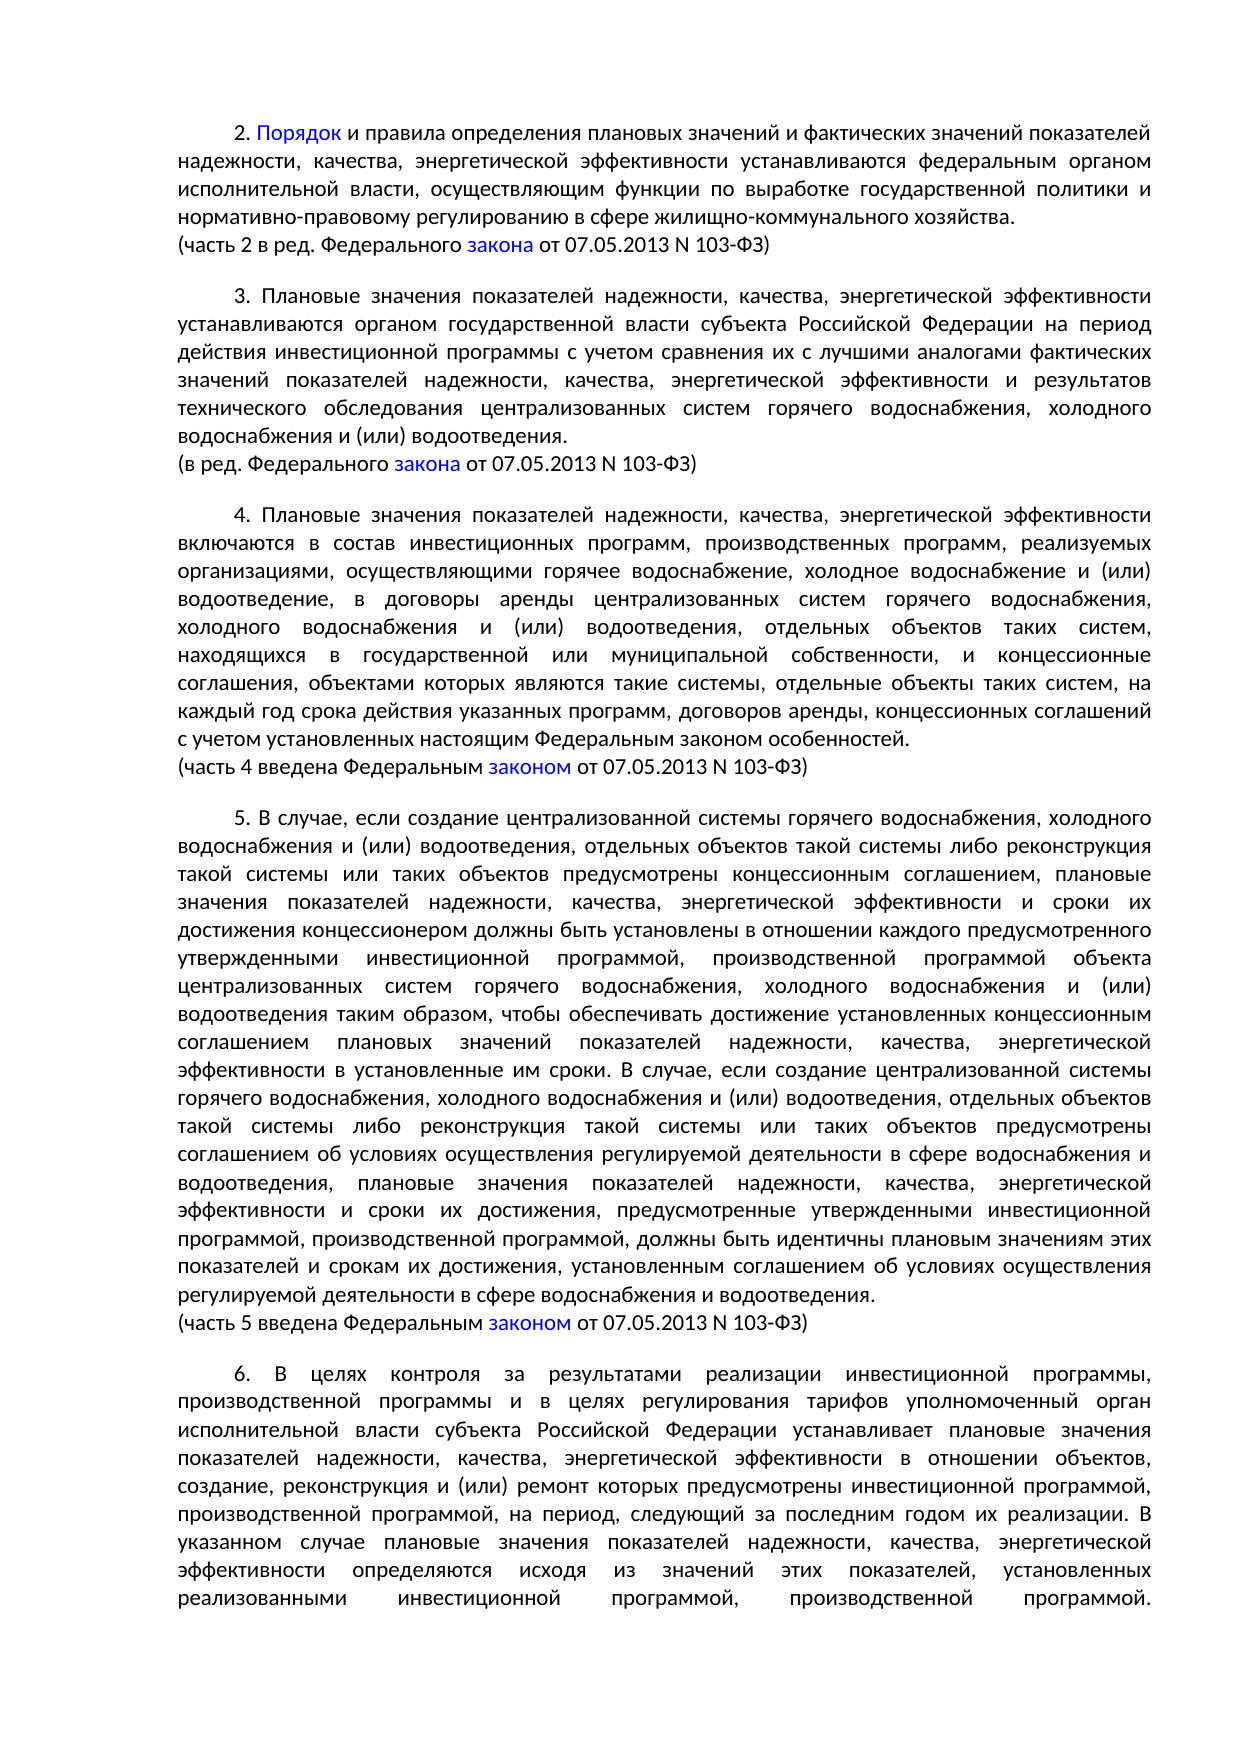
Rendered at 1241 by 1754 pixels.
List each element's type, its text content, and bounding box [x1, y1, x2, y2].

text 2. Порядок и правила определения плановых значений и фактических значений показателей надежности, качества, энергетической эффективности устанавливаются федеральным органом исполнительной власти, осуществляющим функции по выработке государственной политики и нормативно-правовому регулированию в сфере жилищно-коммунального хозяйства. [177, 118, 1152, 230]
text (часть 4 введена Федеральным законом от 07.05.2013 N 103-ФЗ) [177, 752, 1152, 780]
text 4. Плановые значения показателей надежности, качества, энергетической эффективности включаются в состав инвестиционных программ, производственных программ, реализуемых организациями, осуществляющими горячее водоснабжение, холодное водоснабжение и (или) водоотведение, в договоры аренды централизованных систем горячего водоснабжения, холодного водоснабжения и (или) водоотведения, отдельных объектов таких систем, находящихся в государственной или муниципальной собственности, и концессионные соглашения, объектами которых являются такие системы, отдельные объекты таких систем, на каждый год срока действия указанных программ, договоров аренды, концессионных соглашений с учетом установленных настоящим Федеральным законом особенностей. [177, 500, 1152, 752]
text (часть 5 введена Федеральным законом от 07.05.2013 N 103-ФЗ) [177, 1308, 1152, 1336]
text (часть 2 в ред. Федерального закона от 07.05.2013 N 103-ФЗ) [177, 230, 1152, 258]
text 3. Плановые значения показателей надежности, качества, энергетической эффективности устанавливаются органом государственной власти субъекта Российской Федерации на период действия инвестиционной программы с учетом сравнения их с лучшими аналогами фактических значений показателей надежности, качества, энергетической эффективности и результатов технического обследования централизованных систем горячего водоснабжения, холодного водоснабжения и (или) водоотведения. [177, 281, 1152, 449]
text 5. В случае, если создание централизованной системы горячего водоснабжения, холодного водоснабжения и (или) водоотведения, отдельных объектов такой системы либо реконструкция такой системы или таких объектов предусмотрены концессионным соглашением, плановые значения показателей надежности, качества, энергетической эффективности и сроки их достижения концессионером должны быть установлены в отношении каждого предусмотренного утвержденными инвестиционной программой, производственной программой объекта централизованных систем горячего водоснабжения, холодного водоснабжения и (или) водоотведения таким образом, чтобы обеспечивать достижение установленных концессионным соглашением плановых значений показателей надежности, качества, энергетической эффективности в установленные им сроки. В случае, если создание централизованной системы горячего водоснабжения, холодного водоснабжения и (или) водоотведения, отдельных объектов такой системы либо реконструкция такой системы или таких объектов предусмотрены соглашением об условиях осуществления регулируемой деятельности в сфере водоснабжения и водоотведения, плановые значения показателей надежности, качества, энергетической эффективности и сроки их достижения, предусмотренные утвержденными инвестиционной программой, производственной программой, должны быть идентичны плановым значениям этих показателей и срокам их достижения, установленным соглашением об условиях осуществления регулируемой деятельности в сфере водоснабжения и водоотведения. [177, 803, 1152, 1308]
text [177, 1359, 1152, 1611]
text (в ред. Федерального закона от 07.05.2013 N 103-ФЗ) [177, 449, 1152, 477]
